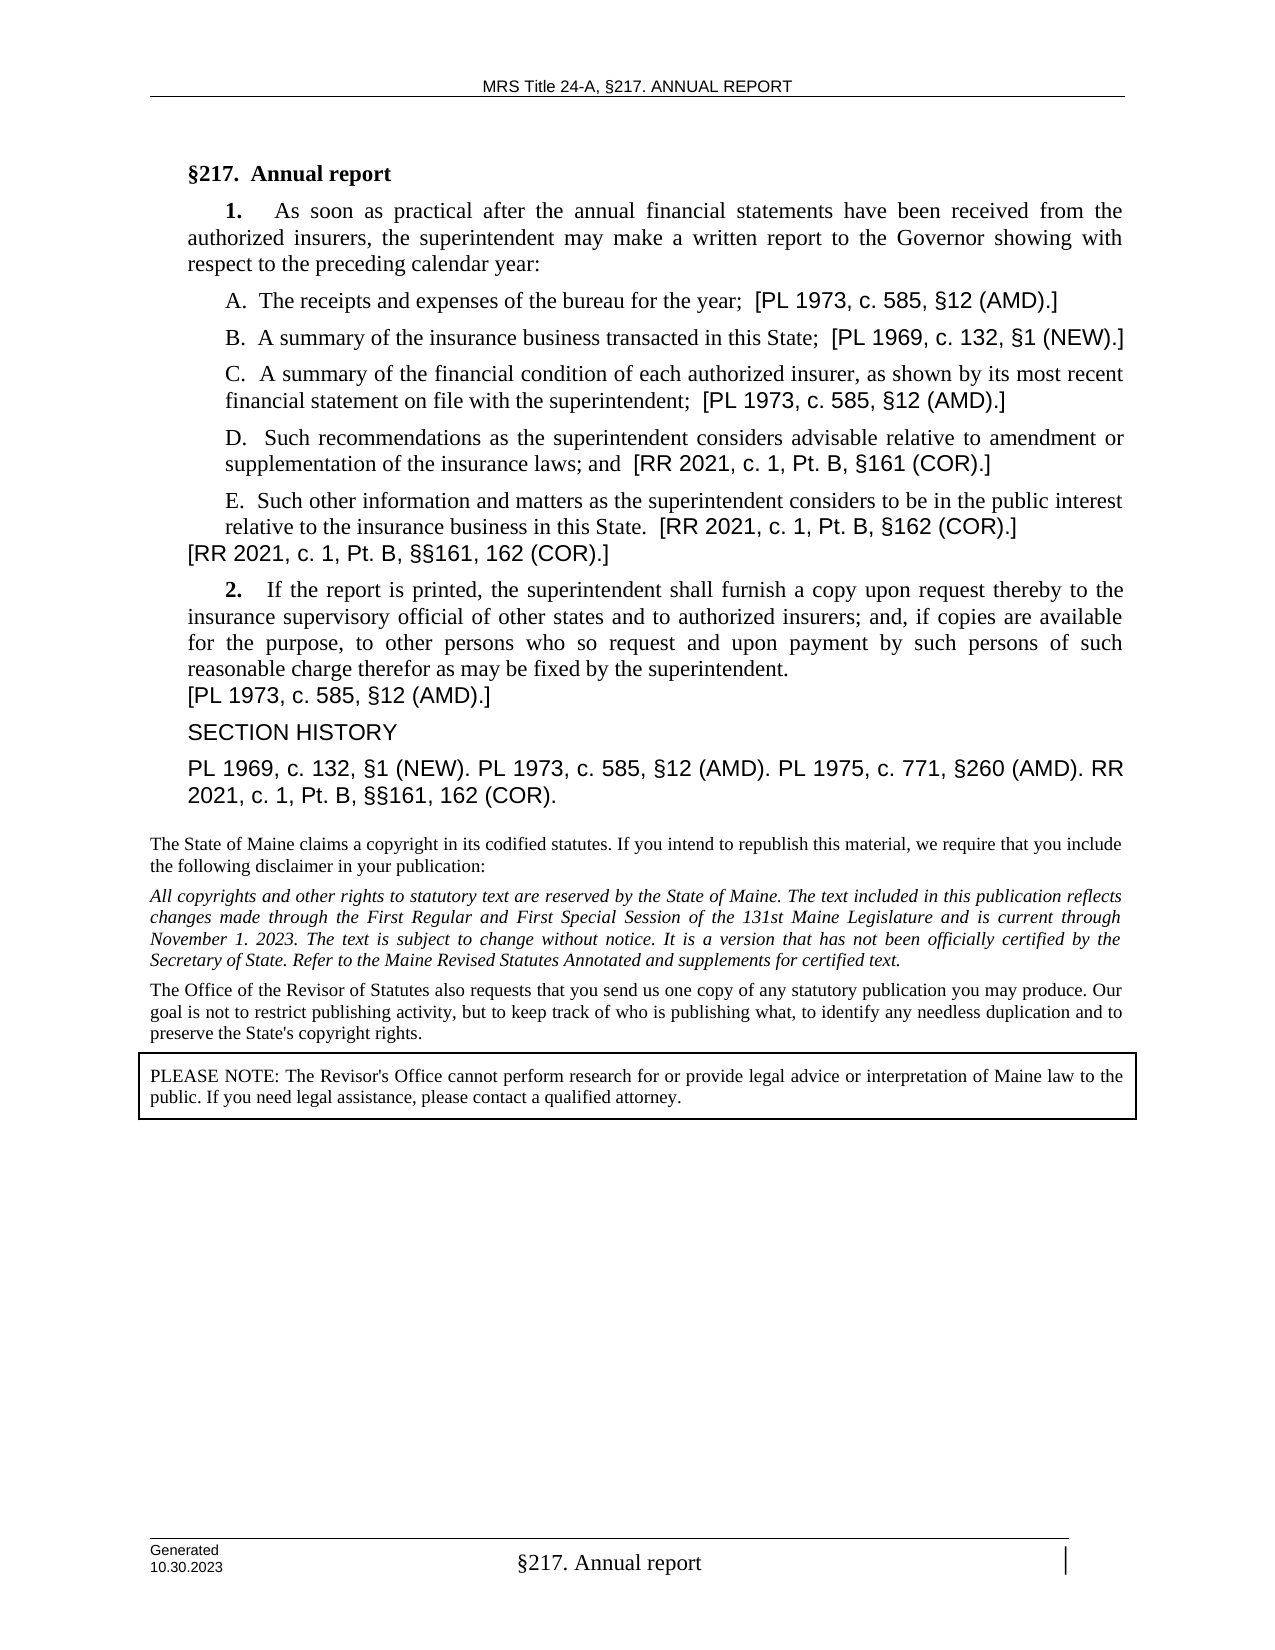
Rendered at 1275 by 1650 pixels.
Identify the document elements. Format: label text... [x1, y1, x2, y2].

text A. The receipts and expenses of the bureau for the year; [PL 1973, c. 585, §12 (AMD).] [225, 287, 1125, 313]
text 1. As soon as practical after the annual financial statements have been received from the authorized insurers, the superintendent may make a written report to the Governor showing with respect to the preceding calendar year: [187, 197, 1125, 276]
text The Office of the Revisor of Statutes also requests that you send us one copy of any statutory publication you may produce. Our goal is not to restrict publishing activity, but to keep track of who is publishing what, to identify any needless duplication and to preserve the State's copyright rights. [150, 979, 1125, 1044]
text All copyrights and other rights to statutory text are reserved by the State of Maine. The text included in this publication reflects changes made through the First Regular and First Special Session of the 131st Maine Legislature and is current through November 1. 2023 . The text is subject to change without notice. It is a version that has not been officially certified by the Secretary of State. Refer to the Maine Revised Statutes Annotated and supplements for certified text. [150, 884, 1125, 971]
text §217. Annual report [187, 160, 1125, 187]
text PL 1969, c. 132, §1 (NEW). PL 1973, c. 585, §12 (AMD). PL 1975, c. 771, §260 (AMD). RR 2021, c. 1, Pt. B, §§161, 162 (COR). [187, 755, 1125, 808]
text [PL 1973, c. 585, §12 (AMD).] [187, 682, 1125, 708]
text [RR 2021, c. 1, Pt. B, §§161, 162 (COR).] [187, 540, 1125, 566]
text C. A summary of the financial condition of each authorized insurer, as shown by its most recent financial statement on file with the superintendent; [PL 1973, c. 585, §12 (AMD).] [225, 360, 1125, 413]
text The State of Maine claims a copyright in its codified statutes. If you intend to republish this material, we require that you include the following disclaimer in your publication: [150, 833, 1125, 876]
text E. Such other information and matters as the superintendent considers to be in the public interest relative to the insurance business in this State. [RR 2021, c. 1, Pt. B, §162 (COR).] [225, 487, 1125, 540]
text SECTION HISTORY [187, 719, 1125, 745]
text 2. If the report is printed, the superintendent shall furnish a copy upon request thereby to the insurance supervisory official of other states and to authorized insurers; and, if copies are available for the purpose, to other persons who so request and upon payment by such persons of such reasonable charge therefor as may be fixed by the superintendent. [187, 576, 1125, 682]
text D. Such recommendations as the superintendent considers advisable relative to amendment or supplementation of the insurance laws; and [RR 2021, c. 1, Pt. B, §161 (COR).] [225, 424, 1125, 476]
text PLEASE NOTE: The Revisor's Office cannot perform research for or provide legal advice or interpretation of Maine law to the public. If you need legal assistance, please contact a qualified attorney. [140, 1054, 1135, 1118]
text B. A summary of the insurance business transacted in this State; [PL 1969, c. 132, §1 (NEW).] [225, 323, 1125, 350]
